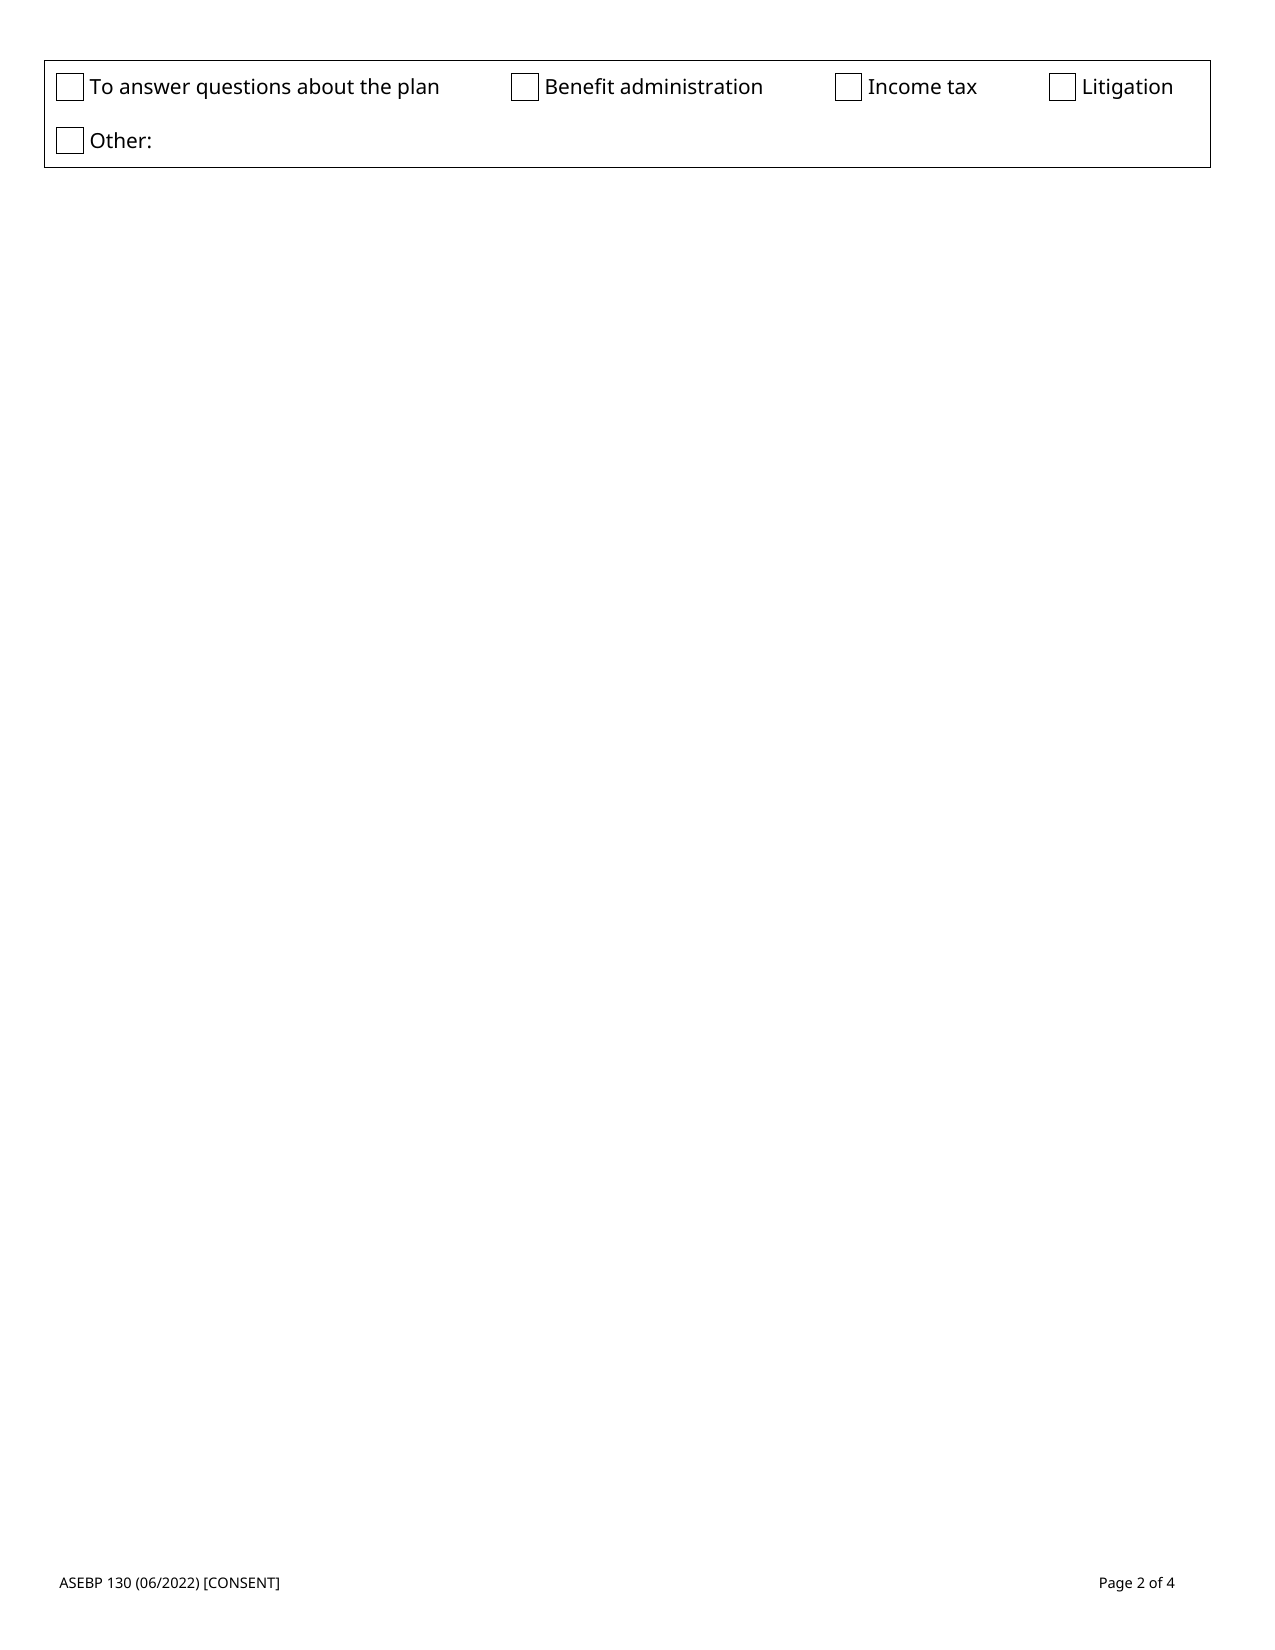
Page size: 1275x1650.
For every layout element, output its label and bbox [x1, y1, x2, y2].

table_cell [45, 61, 1210, 167]
